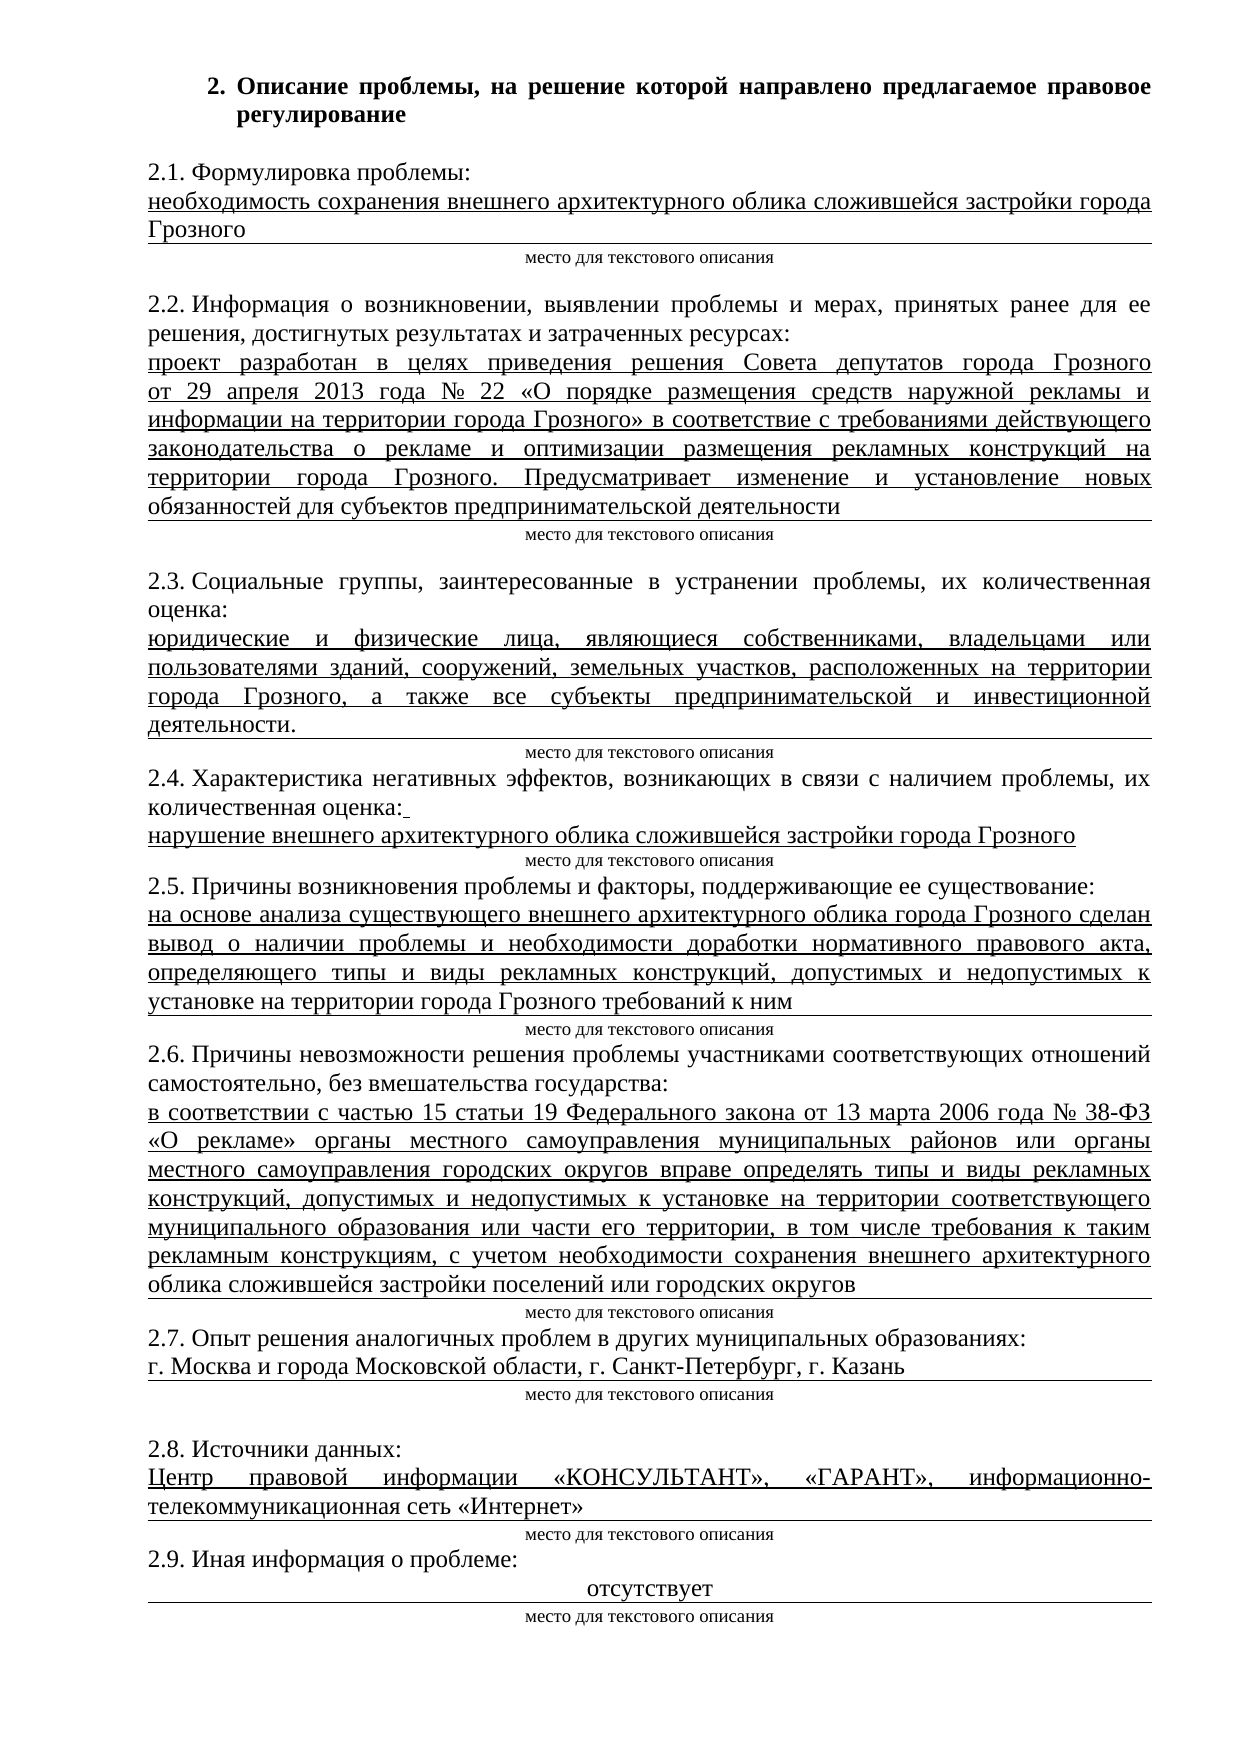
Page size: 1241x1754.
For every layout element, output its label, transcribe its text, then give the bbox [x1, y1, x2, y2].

text на основе анализа существующего внешнего архитектурного облика города Грозного сделан вывод о наличии проблемы и необходимости доработки нормативного правового акта, определяющего типы и виды рекламных конструкций, допустимых и недопустимых к установке на территории города Грозного требований к ним [148, 955, 1152, 1014]
text 2.1. Формулировка проблемы: [148, 157, 1152, 186]
text юридические и физические лица, являющиеся собственниками, владельцами или пользователями зданий, сооружений, земельных участков, расположенных на территории города Грозного, а также все субъекты предпринимательской и инвестиционной деятельности. [148, 678, 1152, 738]
text проект разработан в целях приведения решения Совета депутатов города Грозного от 29 апреля 2013 года № 22 «О порядке размещения средств наружной рекламы и информации на территории города Грозного» в соответствие с требованиями действующего законодательства о рекламе и оптимизации размещения рекламных конструкций на территории города Грозного. Предусматривает изменение и установление новых обязанностей для субъектов предпринимательской деятельности [148, 373, 1152, 487]
text 2.8. Источники данных: [148, 1434, 1152, 1462]
text г. Москва и города Московской области, г. Санкт-Петербург, г. Казань [148, 1351, 1152, 1380]
text юридические и физические лица, являющиеся собственниками, владельцами или пользователями зданий, сооружений, земельных участков, расположенных на территории города Грозного, а также все субъекты предпринимательской и инвестиционной деятельности. [148, 623, 1152, 677]
text необходимость сохранения внешнего архитектурного облика сложившейся застройки города Грозного [148, 212, 1152, 243]
text необходимость сохранения внешнего архитектурного облика сложившейся застройки города Грозного [148, 186, 1152, 211]
text место для текстового описания [148, 849, 1152, 871]
text 2.2. Информация о возникновении, выявлении проблемы и мерах, принятых ранее для ее решения, достигнутых результатах и затраченных ресурсах: [148, 289, 1152, 347]
text 2.4. Характеристика негативных эффектов, возникающих в связи с наличием проблемы, их количественная оценка: [148, 763, 1152, 821]
text 2. Описание проблемы, на решение которой направлено предлагаемое правовое регулирование [207, 71, 1152, 128]
text 2.5. Причины возникновения проблемы и факторы, поддерживающие ее существование: [148, 871, 1152, 899]
text 2.9. Иная информация о проблеме: [148, 1544, 1152, 1573]
text в соответствии с частью 15 статьи 19 Федерального закона от 13 марта 2006 года № 38-ФЗ «О рекламе» органы местного самоуправления муниципальных районов или органы местного самоуправления городских округов вправе определять типы и виды рекламных конструкций, допустимых и недопустимых к установке на территории соответствующего муниципального образования или части его территории, в том числе требования к таким рекламным конструкциям, с учетом необходимости сохранения внешнего архитектурного облика сложившейся застройки поселений или городских округов [148, 1152, 1152, 1298]
text нарушение внешнего архитектурного облика сложившейся застройки города Грозного [148, 821, 1152, 849]
text место для текстового описания [148, 1381, 1152, 1405]
text место для текстового описания [148, 521, 1152, 544]
text место для текстового описания [148, 739, 1152, 763]
text 2.6. Причины невозможности решения проблемы участниками соответствующих отношений самостоятельно, без вмешательства государства: [148, 1039, 1152, 1097]
text Центр правовой информации «КОНСУЛЬТАНТ», «ГАРАНТ», информационно-телекоммуникационная сеть «Интернет» [148, 1462, 1152, 1487]
text место для текстового описания [148, 244, 1152, 268]
text Центр правовой информации «КОНСУЛЬТАНТ», «ГАРАНТ», информационно-телекоммуникационная сеть «Интернет» [148, 1489, 1152, 1520]
text отсутствует [148, 1573, 1152, 1602]
text 2.7. Опыт решения аналогичных проблем в других муниципальных образованиях: [148, 1323, 1152, 1351]
text место для текстового описания [148, 1299, 1152, 1323]
text 2.3. Социальные группы, заинтересованные в устранении проблемы, их количественная оценка: [148, 566, 1152, 623]
text проект разработан в целях приведения решения Совета депутатов города Грозного от 29 апреля 2013 года № 22 «О порядке размещения средств наружной рекламы и информации на территории города Грозного» в соответствие с требованиями действующего законодательства о рекламе и оптимизации размещения рекламных конструкций на территории города Грозного. Предусматривает изменение и установление новых обязанностей для субъектов предпринимательской деятельности [148, 488, 1152, 519]
text место для текстового описания [148, 1603, 1152, 1627]
text на основе анализа существующего внешнего архитектурного облика города Грозного сделан вывод о наличии проблемы и необходимости доработки нормативного правового акта, определяющего типы и виды рекламных конструкций, допустимых и недопустимых к установке на территории города Грозного требований к ним [148, 899, 1152, 924]
text на основе анализа существующего внешнего архитектурного облика города Грозного сделан вывод о наличии проблемы и необходимости доработки нормативного правового акта, определяющего типы и виды рекламных конструкций, допустимых и недопустимых к установке на территории города Грозного требований к ним [148, 926, 1152, 953]
text место для текстового описания [148, 1016, 1152, 1039]
text место для текстового описания [148, 1521, 1152, 1544]
